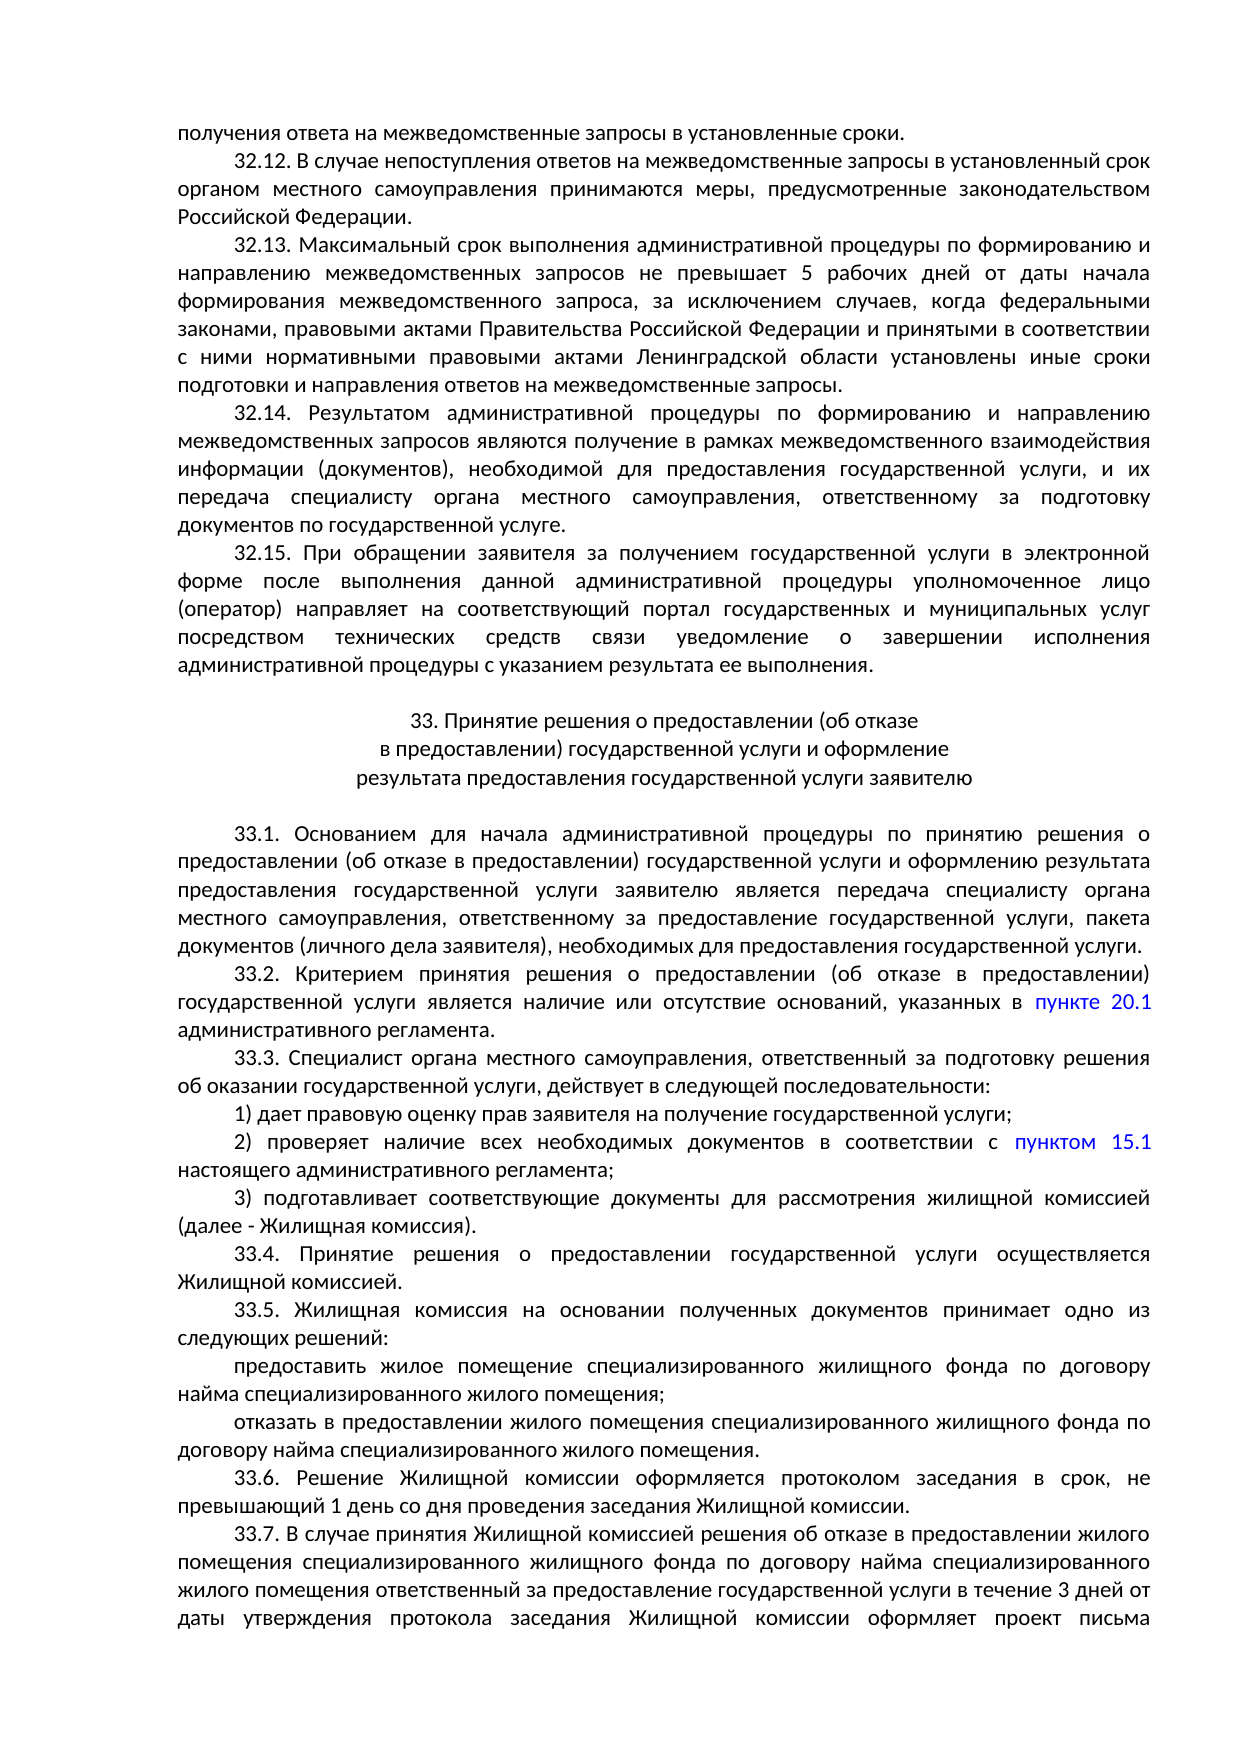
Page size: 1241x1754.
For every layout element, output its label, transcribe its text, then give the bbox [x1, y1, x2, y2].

text 33.1. Основанием для начала административной процедуры по принятию решения о предоставлении (об отказе в предоставлении) государственной услуги и оформлению результата предоставления государственной услуги заявителю является передача специалисту органа местного самоуправления, ответственному за предоставление государственной услуги, пакета документов (личного дела заявителя), необходимых для предоставления государственной услуги. [177, 819, 1152, 959]
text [177, 118, 1152, 146]
text 33. Принятие решения о предоставлении (об отказе [177, 707, 1152, 734]
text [177, 1519, 1152, 1631]
text в предоставлении) государственной услуги и оформление [177, 734, 1152, 763]
text 32.15. При обращении заявителя за получением государственной услуги в электронной форме после выполнения данной административной процедуры уполномоченное лицо (оператор) направляет на соответствующий портал государственных и муниципальных услуг посредством технических средств связи уведомление о завершении исполнения административной процедуры с указанием результата ее выполнения. [177, 538, 1152, 678]
text предоставить жилое помещение специализированного жилищного фонда по договору найма специализированного жилого помещения; [177, 1351, 1152, 1407]
text 32.12. В случае непоступления ответов на межведомственные запросы в установленный срок органом местного самоуправления принимаются меры, предусмотренные законодательством Российской Федерации. [177, 146, 1152, 230]
text 33.3. Специалист органа местного самоуправления, ответственный за подготовку решения об оказании государственной услуги, действует в следующей последовательности: [177, 1043, 1152, 1099]
text 32.13. Максимальный срок выполнения административной процедуры по формированию и направлению межведомственных запросов не превышает 5 рабочих дней от даты начала формирования межведомственного запроса, за исключением случаев, когда федеральными законами, правовыми актами Правительства Российской Федерации и принятыми в соответствии с ними нормативными правовыми актами Ленинградской области установлены иные сроки подготовки и направления ответов на межведомственные запросы. [177, 230, 1152, 398]
text 32.14. Результатом административной процедуры по формированию и направлению межведомственных запросов являются получение в рамках межведомственного взаимодействия информации (документов), необходимой для предоставления государственной услуги, и их передача специалисту органа местного самоуправления, ответственному за подготовку документов по государственной услуге. [177, 398, 1152, 538]
text 2) проверяет наличие всех необходимых документов в соответствии с пунктом 15.1 настоящего административного регламента; [177, 1127, 1152, 1183]
text 33.6. Решение Жилищной комиссии оформляется протоколом заседания в срок, не превышающий 1 день со дня проведения заседания Жилищной комиссии. [177, 1463, 1152, 1519]
text 3) подготавливает соответствующие документы для рассмотрения жилищной комиссией (далее - Жилищная комиссия). [177, 1183, 1152, 1239]
text результата предоставления государственной услуги заявителю [177, 763, 1152, 791]
text отказать в предоставлении жилого помещения специализированного жилищного фонда по договору найма специализированного жилого помещения. [177, 1407, 1152, 1463]
text 1) дает правовую оценку прав заявителя на получение государственной услуги; [177, 1099, 1152, 1127]
text 33.4. Принятие решения о предоставлении государственной услуги осуществляется Жилищной комиссией. [177, 1239, 1152, 1295]
text 33.2. Критерием принятия решения о предоставлении (об отказе в предоставлении) государственной услуги является наличие или отсутствие оснований, указанных в пункте 20.1 административного регламента. [177, 959, 1152, 1043]
text 33.5. Жилищная комиссия на основании полученных документов принимает одно из следующих решений: [177, 1295, 1152, 1351]
